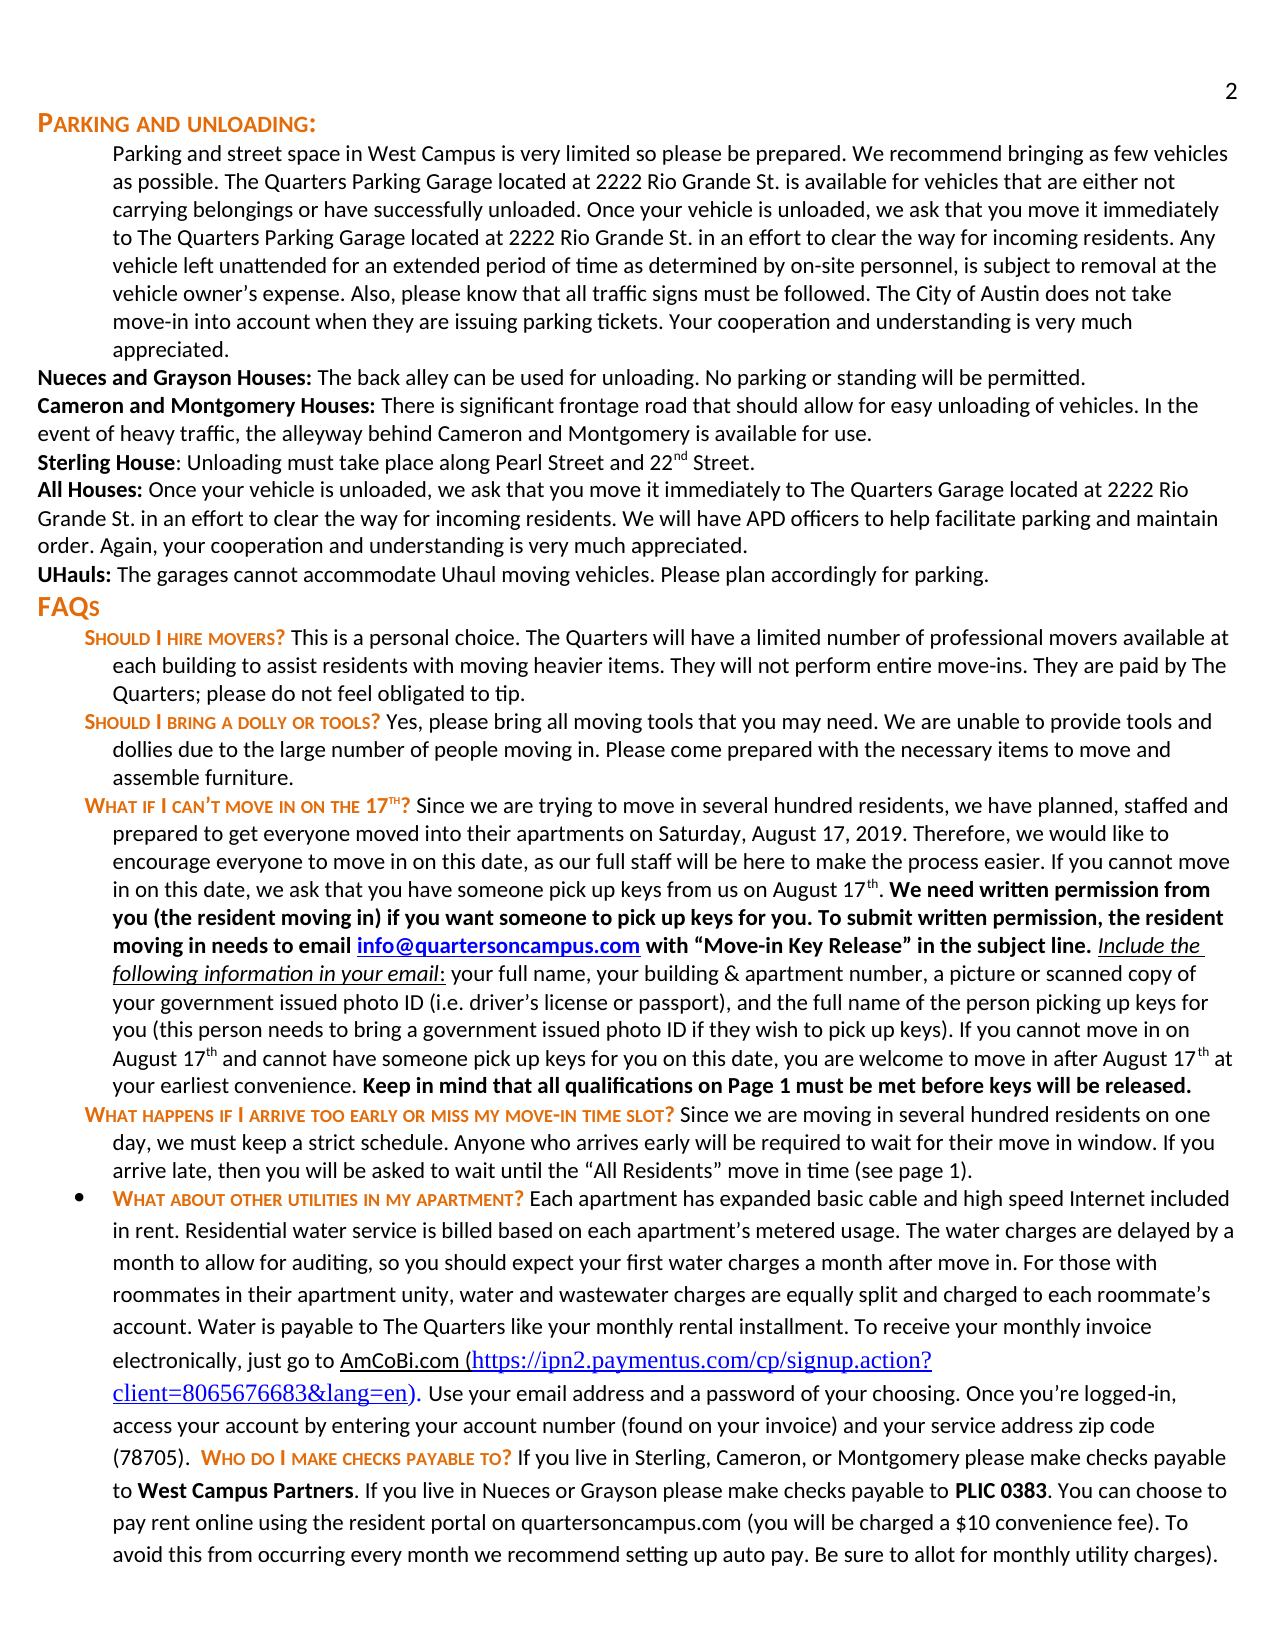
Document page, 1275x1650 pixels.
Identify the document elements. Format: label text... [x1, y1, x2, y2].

text UHauls: The garages cannot accommodate Uhaul moving vehicles. Please plan accordingly for parking. [37, 560, 1237, 588]
text Nueces and Grayson Houses: The back alley can be used for unloading. No parking or standing will be permitted. [37, 363, 1237, 392]
text What if I can’t move in on the 17th? Since we are trying to move in several hundred residents, we have planned, staffed and prepared to get everyone moved into their apartments on Saturday, August 17, 2019. Therefore, we would like to encourage everyone to move in on this date, as our full staff will be here to make the process easier. If you cannot move in on this date, we ask that you have someone pick up keys from us on August 17th. We need written permission from you (the resident moving in) if you want someone to pick up keys for you. To submit written permission, the resident moving in needs to email info@quartersoncampus.com with “Move-in Key Release” in the subject line. Include the following information in your email: your full name, your building & apartment number, a picture or scanned copy of your government issued photo ID (i.e. driver’s license or passport), and the full name of the person picking up keys for you (this person needs to bring a government issued photo ID if they wish to pick up keys). If you cannot move in on August 17th and cannot have someone pick up keys for you on this date, you are welcome to move in after August 17th at your earliest convenience. Keep in mind that all qualifications on Page 1 must be met before keys will be released. [84, 791, 1237, 1100]
text Should I bring a dolly or tools? Yes, please bring all moving tools that you may need. We are unable to provide tools and dollies due to the large number of people moving in. Please come prepared with the necessary items to move and assemble furniture. [84, 707, 1237, 791]
text Parking and unloading: [37, 104, 1237, 139]
text What happens if I arrive too early or miss my move-in time slot? Since we are moving in several hundred residents on one day, we must keep a strict schedule. Anyone who arrives early will be required to wait for their move in window. If you arrive late, then you will be asked to wait until the “All Residents” move in time (see page 1). [84, 1100, 1237, 1184]
text All Houses: Once your vehicle is unloaded, we ask that you move it immediately to The Quarters Garage located at 2222 Rio Grande St. in an effort to clear the way for incoming residents. We will have APD officers to help facilitate parking and maintain order. Again, your cooperation and understanding is very much appreciated. [37, 476, 1237, 560]
text Parking and street space in West Campus is very limited so please be prepared. We recommend bringing as few vehicles as possible. The Quarters Parking Garage located at 2222 Rio Grande St. is available for vehicles that are either not carrying belongings or have successfully unloaded. Once your vehicle is unloaded, we ask that you move it immediately to The Quarters Parking Garage located at 2222 Rio Grande St. in an effort to clear the way for incoming residents. Any vehicle left unattended for an extended period of time as determined by on-site personnel, is subject to removal at the vehicle owner’s expense. Also, please know that all traffic signs must be followed. The City of Austin does not take move-in into account when they are issuing parking tickets. Your cooperation and understanding is very much appreciated. [112, 139, 1237, 363]
text Cameron and Montgomery Houses: There is significant frontage road that should allow for easy unloading of vehicles. In the event of heavy traffic, the alleyway behind Cameron and Montgomery is available for use. [37, 392, 1237, 448]
text Sterling House: Unloading must take place along Pearl Street and 22nd Street. [37, 448, 1237, 476]
list What about other utilities in my apartment? Each apartment has expanded basic cable and high speed Internet included in rent. Residential water service is billed based on each apartment’s metered usage. The water charges are delayed by a month to allow for auditing, so you should expect your first water charges a month after move in. For those with roommates in their apartment unity, water and wastewater charges are equally split and charged to each roommate’s account. Water is payable to The Quarters like your monthly rental installment. To receive your monthly invoice electronically, just go to AmCoBi.com (https://ipn2.paymentus.com/cp/signup.action?client=8065676683&lang=en). Use your email address and a password of your choosing. Once you’re logged‐in, access your account by entering your account number (found on your invoice) and your service address zip code (78705). Who do I make checks payable to? If you live in Sterling, Cameron, or Montgomery please make checks payable to West Campus Partners. If you live in Nueces or Grayson please make checks payable to PLIC 0383. You can choose to pay rent online using the resident portal on quartersoncampus.com (you will be charged a $10 convenience fee). To avoid this from occurring every month we recommend setting up auto pay. Be sure to allot for monthly utility charges). [75, 1184, 1237, 1568]
text FAQs [37, 588, 1237, 623]
text Should I hire movers? This is a personal choice. The Quarters will have a limited number of professional movers available at each building to assist residents with moving heavier items. They will not perform entire move-ins. They are paid by The Quarters; please do not feel obligated to tip. [84, 623, 1237, 707]
